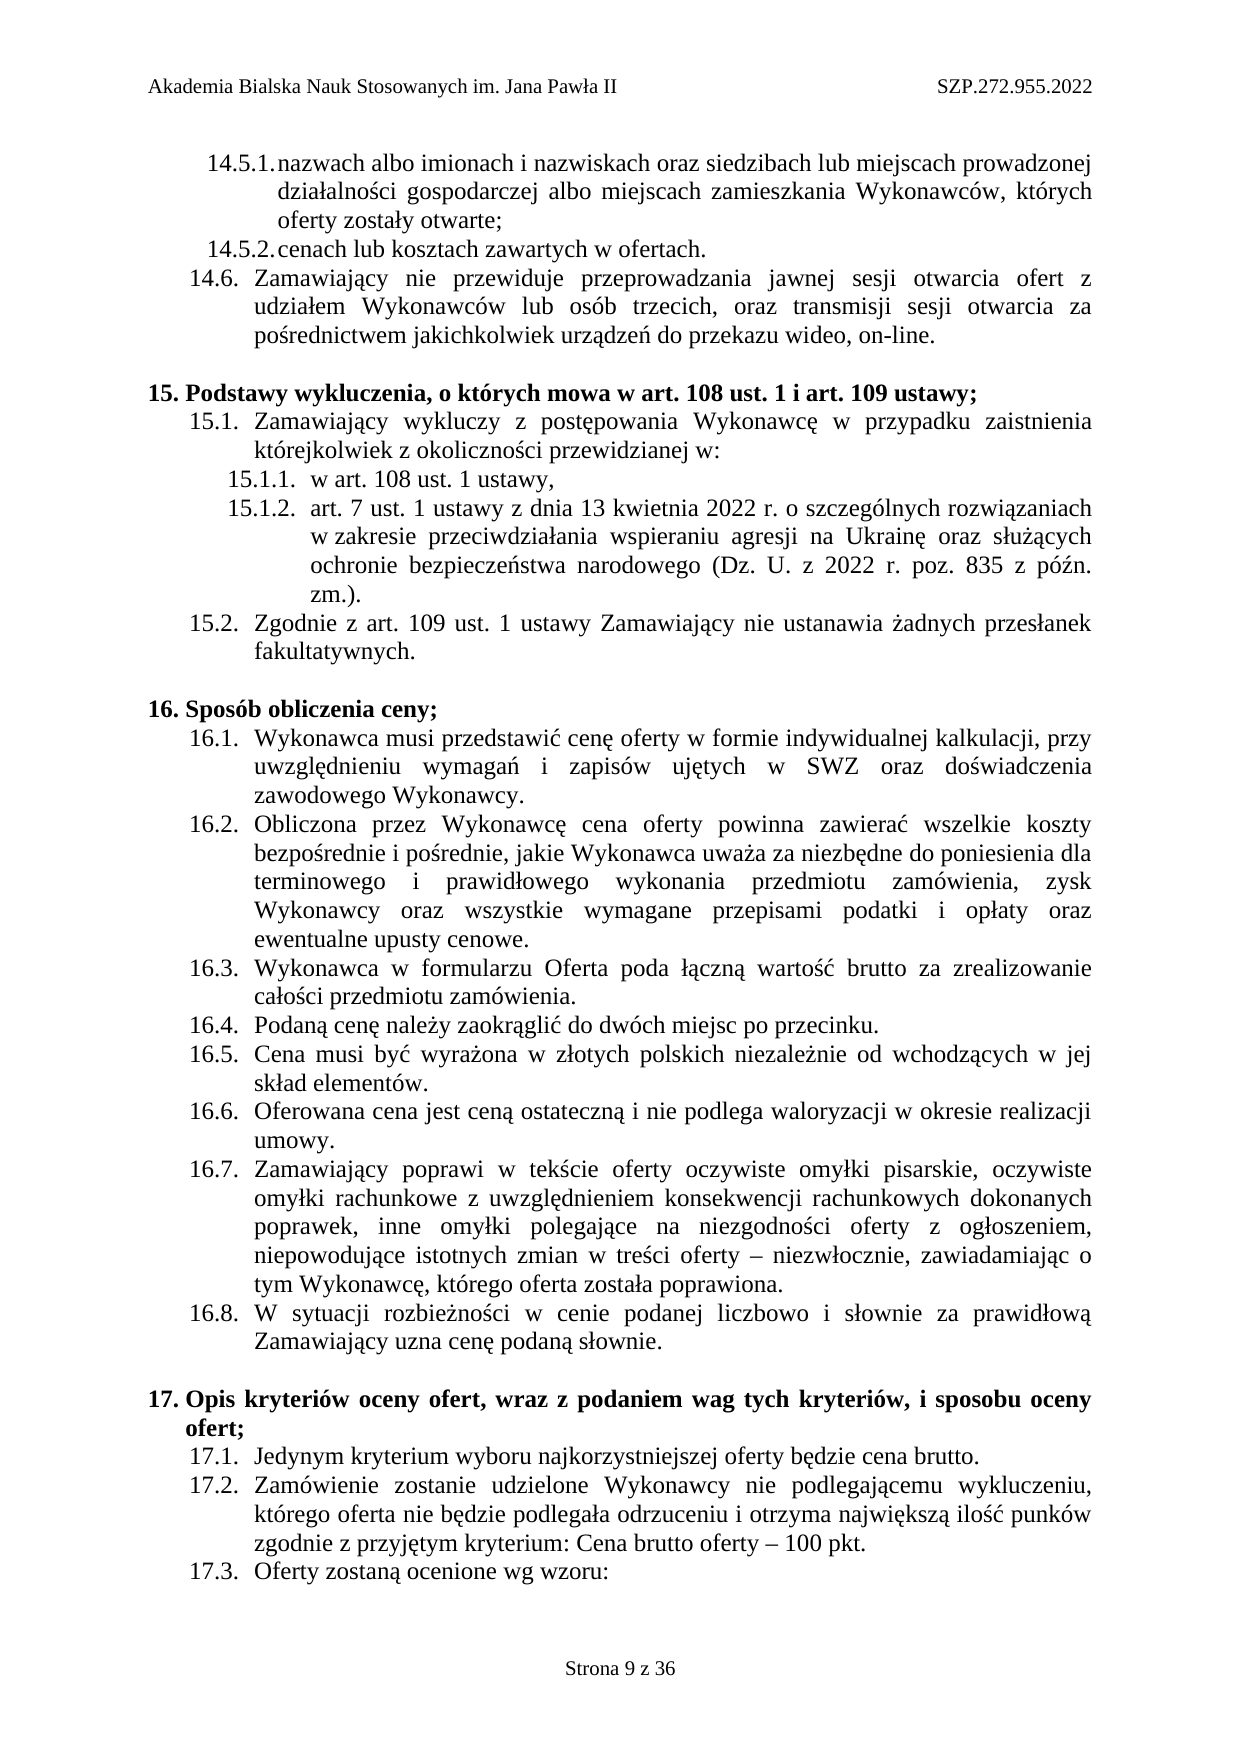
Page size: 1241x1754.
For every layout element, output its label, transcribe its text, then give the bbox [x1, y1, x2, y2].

list Opis kryteriów oceny ofert, wraz z podaniem wag tych kryteriów, i sposobu oceny ofert; [148, 1384, 1093, 1441]
list Wykonawca musi przedstawić cenę oferty w formie indywidualnej kalkulacji, przy uwzględnieniu wymagań i zapisów ujętych w SWZ oraz doświadczenia zawodowego Wykonawcy. [189, 723, 1093, 809]
list Podstawy wykluczenia, o których mowa w art. 108 ust. 1 i art. 109 ustawy; [148, 378, 1093, 406]
list Zamówienie zostanie udzielone Wykonawcy nie podlegającemu wykluczeniu, którego oferta nie będzie podlegała odrzuceniu i otrzyma największą ilość punków zgodnie z przyjętym kryterium: Cena brutto oferty – 100 pkt. [189, 1470, 1093, 1556]
list Jedynym kryterium wyboru najkorzystniejszej oferty będzie cena brutto. [189, 1441, 1093, 1470]
list W sytuacji rozbieżności w cenie podanej liczbowo i słownie za prawidłową Zamawiający uzna cenę podaną słownie. [189, 1298, 1093, 1355]
list nazwach albo imionach i nazwiskach oraz siedzibach lub miejscach prowadzonej działalności gospodarczej albo miejscach zamieszkania Wykonawców, których oferty zostały otwarte; [207, 148, 1093, 234]
list cenach lub kosztach zawartych w ofertach. [207, 234, 1093, 263]
list w art. 108 ust. 1 ustawy, [227, 464, 1093, 493]
list Podaną cenę należy zaokrąglić do dwóch miejsc po przecinku. [189, 1010, 1093, 1039]
list Zgodnie z art. 109 ust. 1 ustawy Zamawiający nie ustanawia żadnych przesłanek fakultatywnych. [189, 608, 1093, 665]
list Obliczona przez Wykonawcę cena oferty powinna zawierać wszelkie koszty bezpośrednie i pośrednie, jakie Wykonawca uważa za niezbędne do poniesienia dla terminowego i prawidłowego wykonania przedmiotu zamówienia, zysk Wykonawcy oraz wszystkie wymagane przepisami podatki i opłaty oraz ewentualne upusty cenowe. [189, 809, 1093, 953]
list Oferty zostaną ocenione wg wzoru: [189, 1556, 1093, 1585]
list Zamawiający wykluczy z postępowania Wykonawcę w przypadku zaistnienia którejkolwiek z okoliczności przewidzianej w: [189, 406, 1093, 464]
list Oferowana cena jest ceną ostateczną i nie podlega waloryzacji w okresie realizacji umowy. [189, 1096, 1093, 1154]
list Wykonawca w formularzu Oferta poda łączną wartość brutto za zrealizowanie całości przedmiotu zamówienia. [189, 953, 1093, 1010]
list Zamawiający nie przewiduje przeprowadzania jawnej sesji otwarcia ofert z udziałem Wykonawców lub osób trzecich, oraz transmisji sesji otwarcia za pośrednictwem jakichkolwiek urządzeń do przekazu wideo, on-line. [189, 263, 1093, 349]
list Zamawiający poprawi w tekście oferty oczywiste omyłki pisarskie, oczywiste omyłki rachunkowe z uwzględnieniem konsekwencji rachunkowych dokonanych poprawek, inne omyłki polegające na niezgodności oferty z ogłoszeniem, niepowodujące istotnych zmian w treści oferty – niezwłocznie, zawiadamiając o tym Wykonawcę, którego oferta została poprawiona. [189, 1154, 1093, 1298]
list art. 7 ust. 1 ustawy z dnia 13 kwietnia 2022 r. o szczególnych rozwiązaniach w zakresie przeciwdziałania wspieraniu agresji na Ukrainę oraz służących ochronie bezpieczeństwa narodowego (Dz. U. z 2022 r. poz. 835 z późn. zm.). [227, 493, 1093, 608]
list Sposób obliczenia ceny; [148, 694, 1093, 723]
list Cena musi być wyrażona w złotych polskich niezależnie od wchodzących w jej skład elementów. [189, 1039, 1093, 1096]
